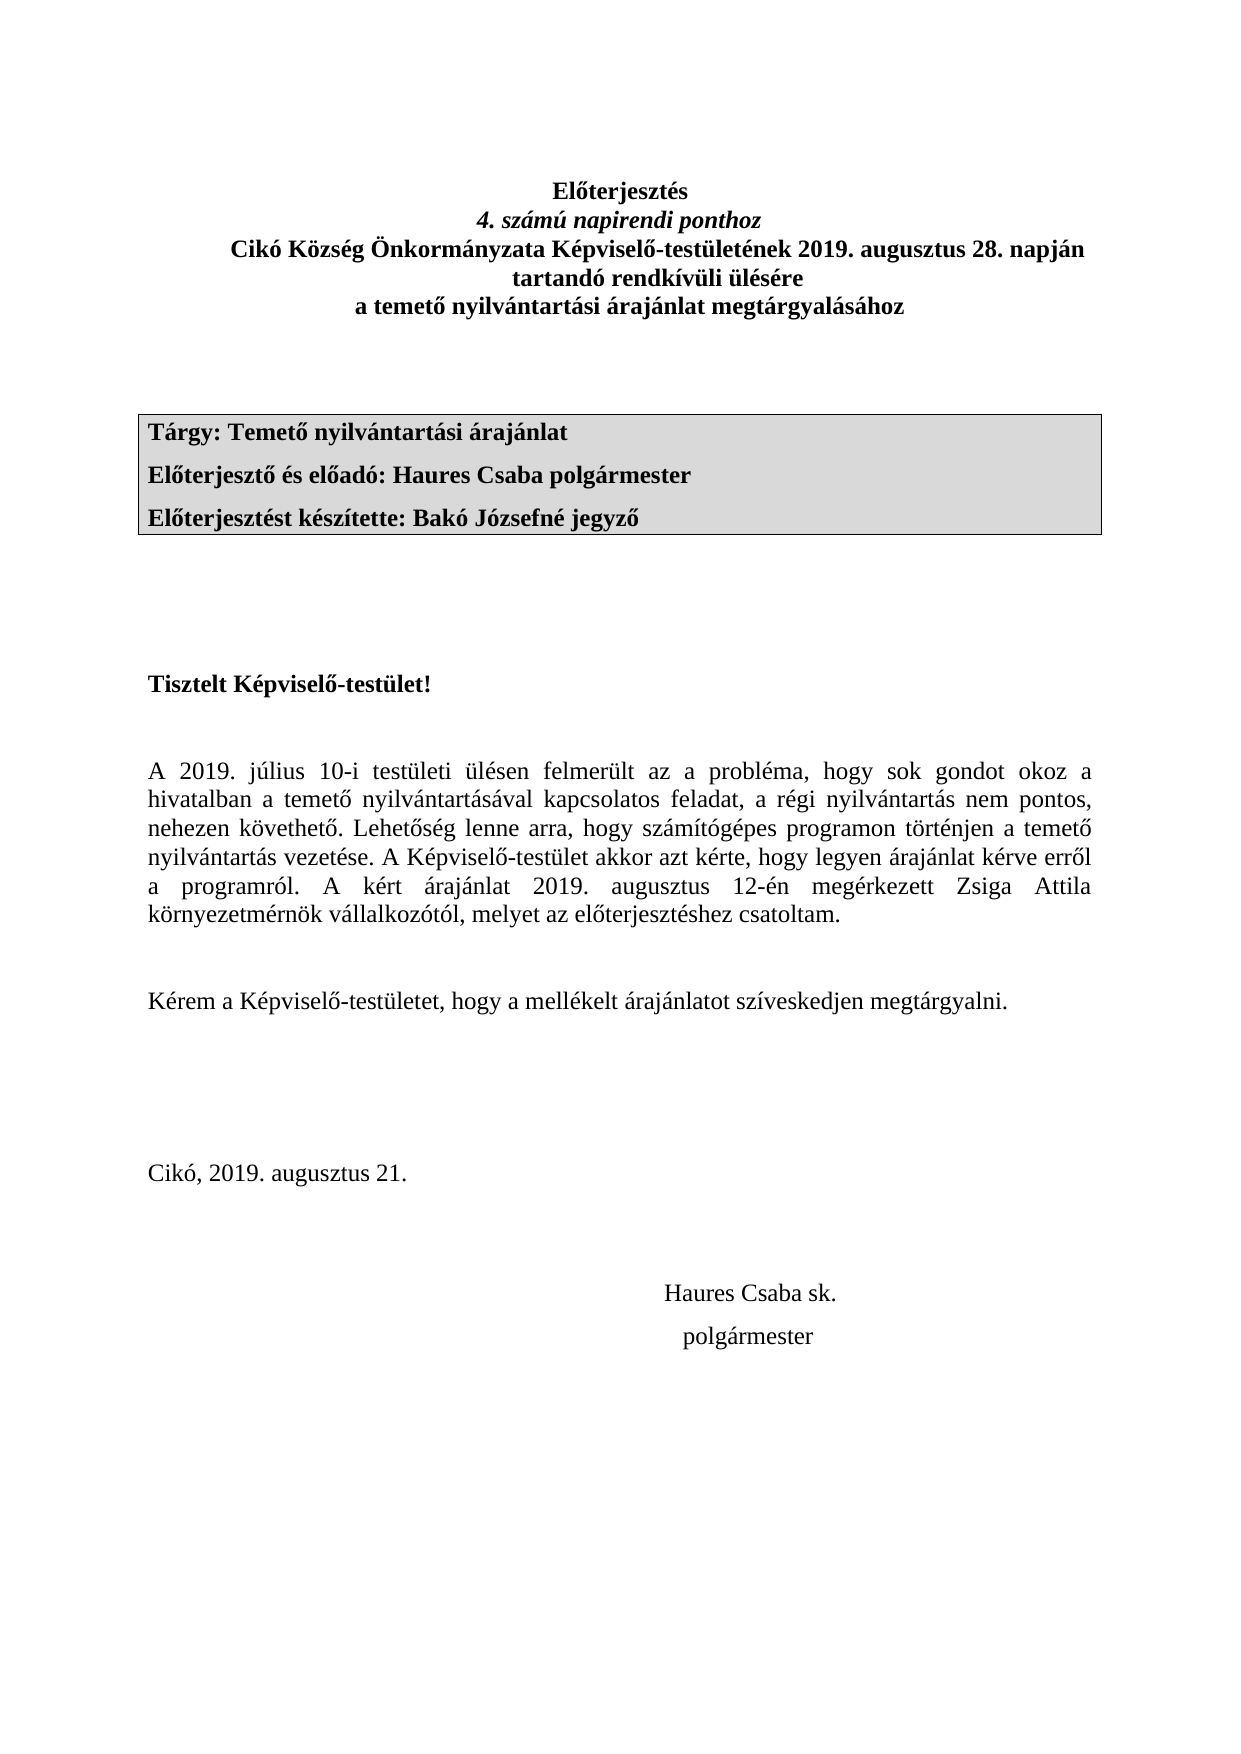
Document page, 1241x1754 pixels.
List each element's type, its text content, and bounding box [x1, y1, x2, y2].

text Előterjesztést készítette: Bakó Józsefné jegyző [139, 500, 1101, 534]
text Előterjesztés [148, 176, 1093, 205]
text Cikó Község Önkormányzata Képviselő-testületének 2019. augusztus 28. napján tartandó rendkívüli ülésére [223, 234, 1093, 291]
text Kérem a Képviselő-testületet, hogy a mellékelt árajánlatot szíveskedjen megtárgyalni. [148, 986, 1093, 1014]
text 4. számú napirendi ponthoz [148, 205, 1093, 234]
text A 2019. július 10-i testületi ülésen felmerült az a probléma, hogy sok gondot okoz a hivatalban a temető nyilvántartásával kapcsolatos feladat, a régi nyilvántartás nem pontos, nehezen követhető. Lehetőség lenne arra, hogy számítógépes programon történjen a temető nyilvántartás vezetése. A Képviselő-testület akkor azt kérte, hogy legyen árajánlat kérve erről a programról. A kért árajánlat 2019. augusztus 12-én megérkezett Zsiga Attila környezetmérnök vállalkozótól, melyet az előterjesztéshez csatoltam. [148, 756, 1093, 928]
text Tárgy: Temető nyilvántartási árajánlat [139, 415, 1101, 446]
text a temető nyilvántartási árajánlat megtárgyalásához [148, 291, 1093, 320]
text Cikó, 2019. augusztus 21. [148, 1158, 1093, 1187]
text Tisztelt Képviselő-testület! [148, 669, 1093, 698]
text Előterjesztő és előadó: Haures Csaba polgármester [139, 457, 1101, 489]
text polgármester [590, 1321, 1093, 1350]
text Haures Csaba sk. [590, 1278, 1093, 1307]
